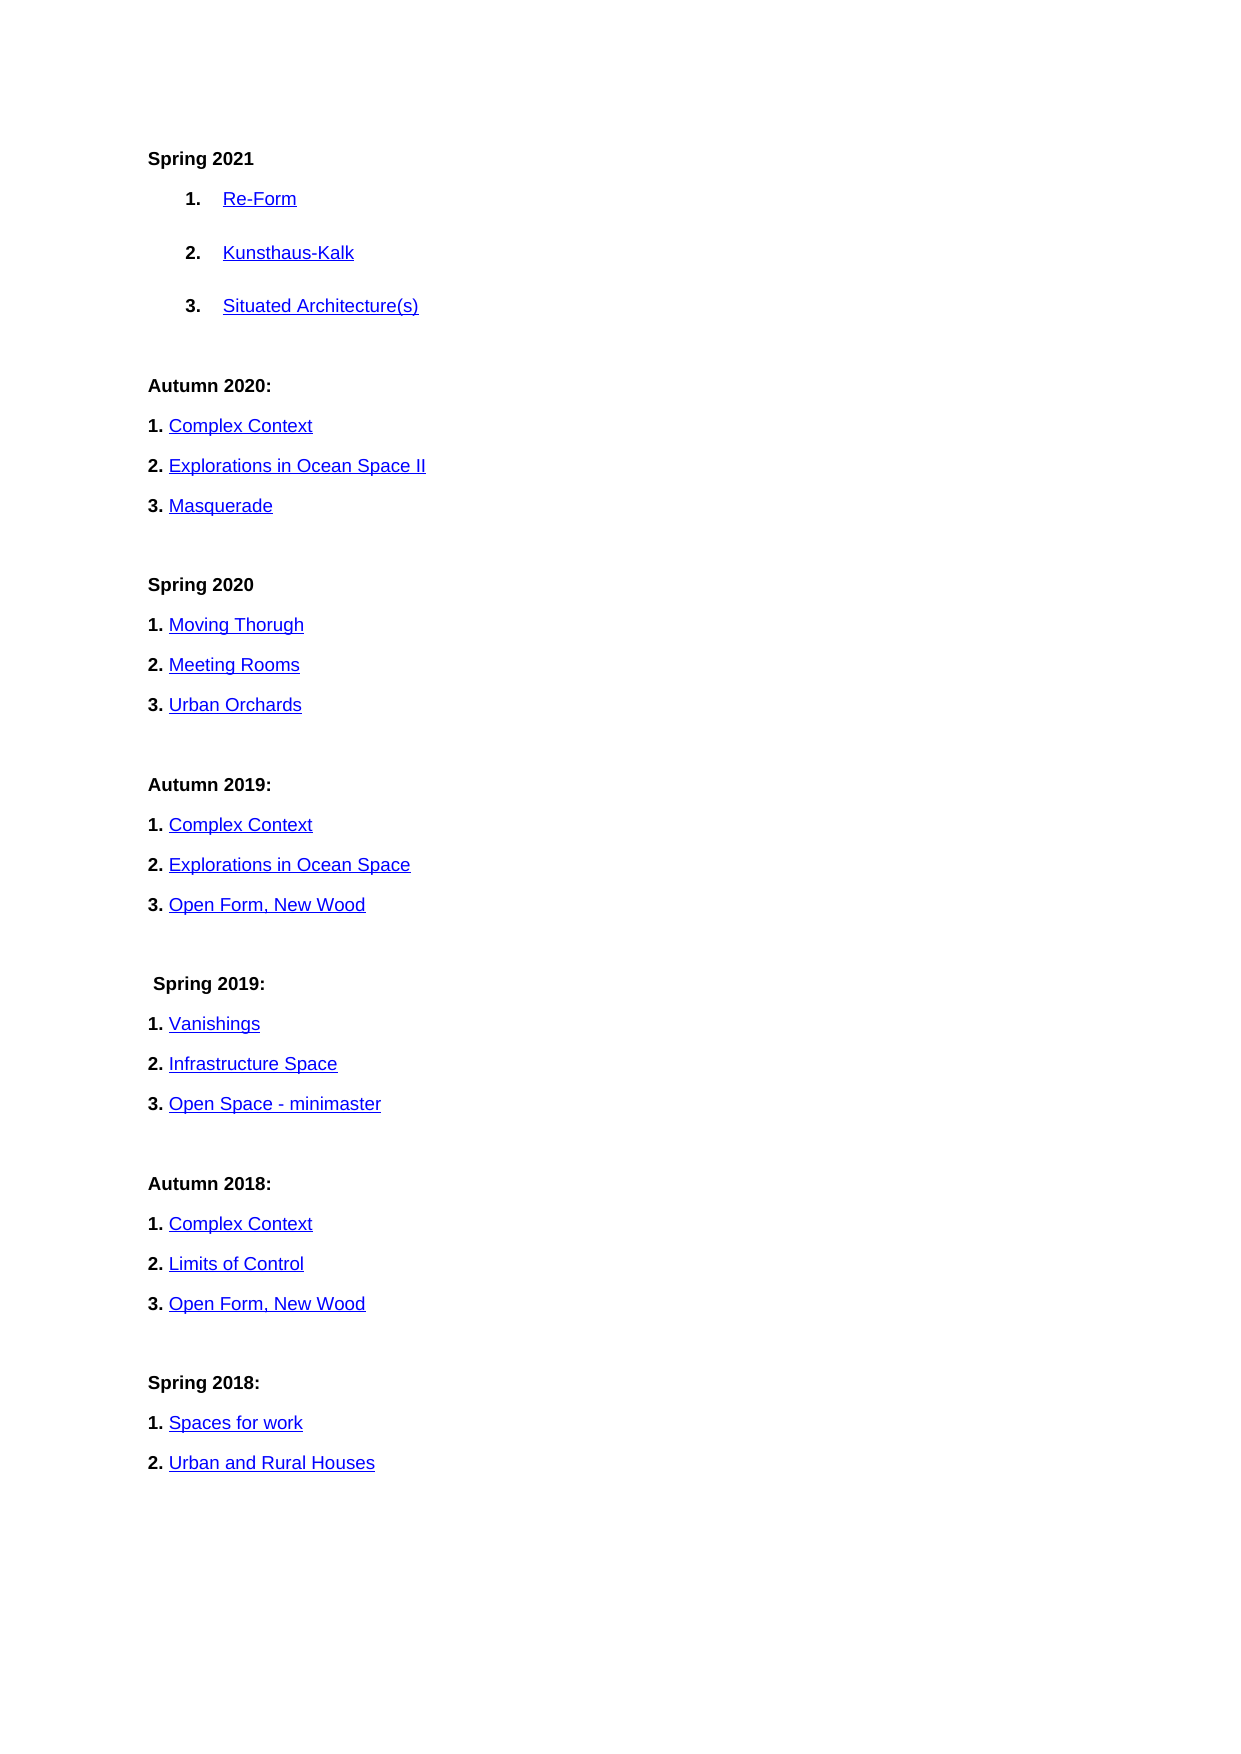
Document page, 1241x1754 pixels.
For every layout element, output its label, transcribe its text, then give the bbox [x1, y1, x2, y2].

text 2. Limits of Control [148, 1252, 1093, 1274]
text 1. Spaces for work [148, 1412, 1093, 1433]
text 1. Vanishings [148, 1013, 1093, 1034]
text 1. Moving Thorugh [148, 614, 1093, 636]
text Autumn 2018: [148, 1173, 1093, 1194]
text 2. Explorations in Ocean Space [148, 853, 1093, 875]
text 2. Urban and Rural Houses [148, 1452, 1093, 1473]
text 1. Complex Context [148, 414, 1093, 436]
text 2. Meeting Rooms [148, 654, 1093, 676]
text 2. Explorations in Ocean Space II [148, 454, 1093, 476]
text 3. Masquerade [148, 494, 1093, 516]
text 1. Complex Context [148, 1212, 1093, 1234]
text 3. Open Form, New Wood [148, 893, 1093, 915]
text 3. Open Form, New Wood [148, 1292, 1093, 1314]
text Autumn 2019: [148, 774, 1093, 795]
text 2. Infrastructure Space [148, 1053, 1093, 1074]
text Spring 2021 [148, 148, 1093, 169]
list Situated Architecture(s) [185, 295, 1093, 316]
text Autumn 2020: [148, 375, 1093, 396]
text 3. Open Space - minimaster [148, 1093, 1093, 1114]
text Spring 2020 [148, 574, 1093, 596]
text 3. Urban Orchards [148, 694, 1093, 715]
list Kunsthaus-Kalk [185, 241, 1093, 293]
text 1. Complex Context [148, 813, 1093, 835]
list Re-Form [185, 187, 1093, 239]
text Spring 2019: [148, 973, 1093, 995]
text Spring 2018: [148, 1372, 1093, 1394]
